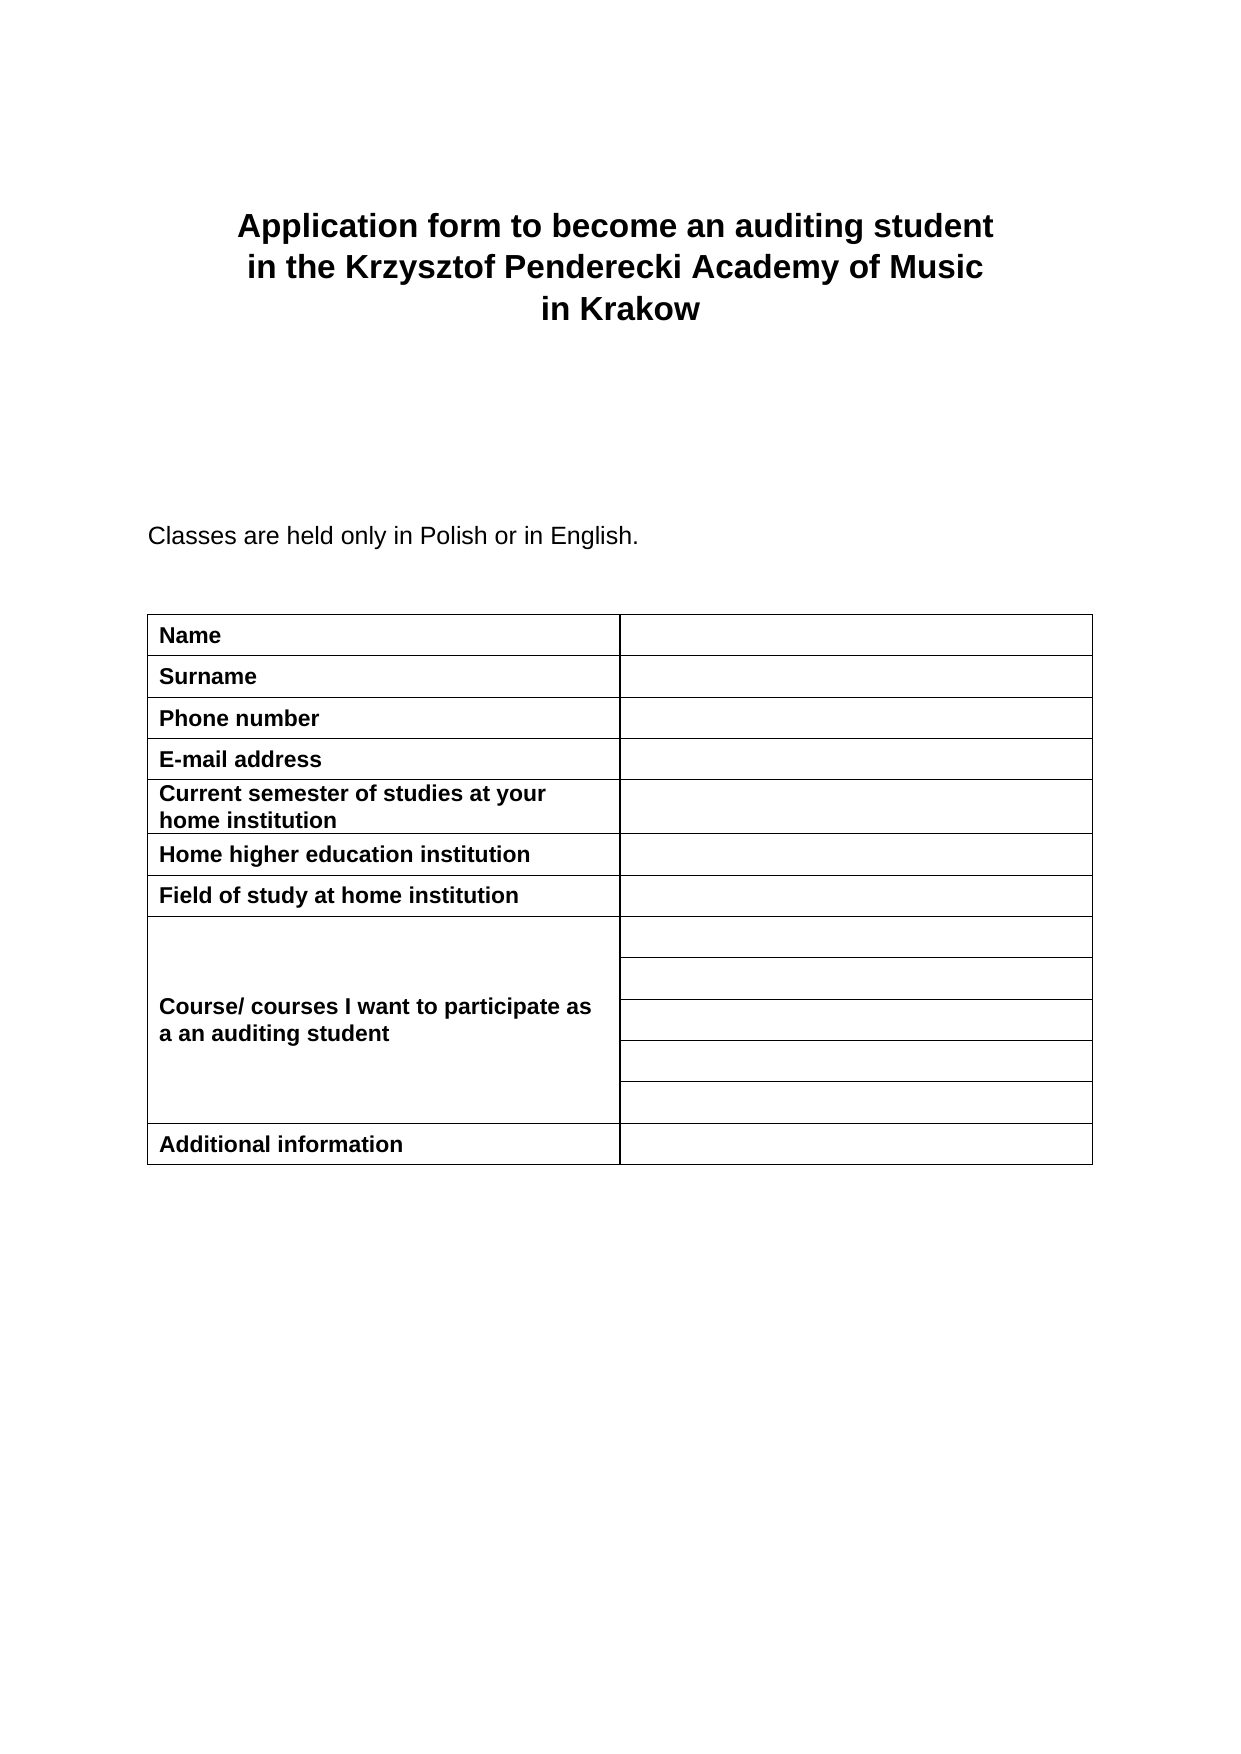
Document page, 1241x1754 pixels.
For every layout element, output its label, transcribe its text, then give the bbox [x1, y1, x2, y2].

table_cell [621, 958, 1092, 998]
table_cell [621, 1041, 1092, 1081]
table_cell Additional information [148, 1124, 619, 1164]
table_header [621, 615, 1092, 655]
table_header Name [148, 615, 619, 655]
table_cell [621, 1124, 1092, 1164]
table_cell [621, 780, 1092, 833]
table_cell [621, 917, 1092, 957]
table_cell [621, 834, 1092, 874]
table_cell [621, 739, 1092, 779]
text Classes are held only in Polish or in English. [148, 521, 1093, 550]
text Application form to become an auditing student in the Krzysztof Penderecki Academy of Music in Krakow [148, 206, 1093, 327]
table_cell [621, 656, 1092, 697]
table_cell Home higher education institution [148, 834, 619, 874]
table_cell [621, 876, 1092, 916]
table_cell [621, 1000, 1092, 1040]
table_cell [621, 698, 1092, 738]
table_cell Course/ courses I want to participate as a an auditing student [148, 917, 619, 1123]
table_cell [621, 1082, 1092, 1123]
table_cell Surname [148, 656, 619, 697]
table_cell E-mail address [148, 739, 619, 779]
table_cell Current semester of studies at your home institution [148, 780, 619, 833]
table_cell Phone number [148, 698, 619, 738]
table_cell Field of study at home institution [148, 876, 619, 916]
